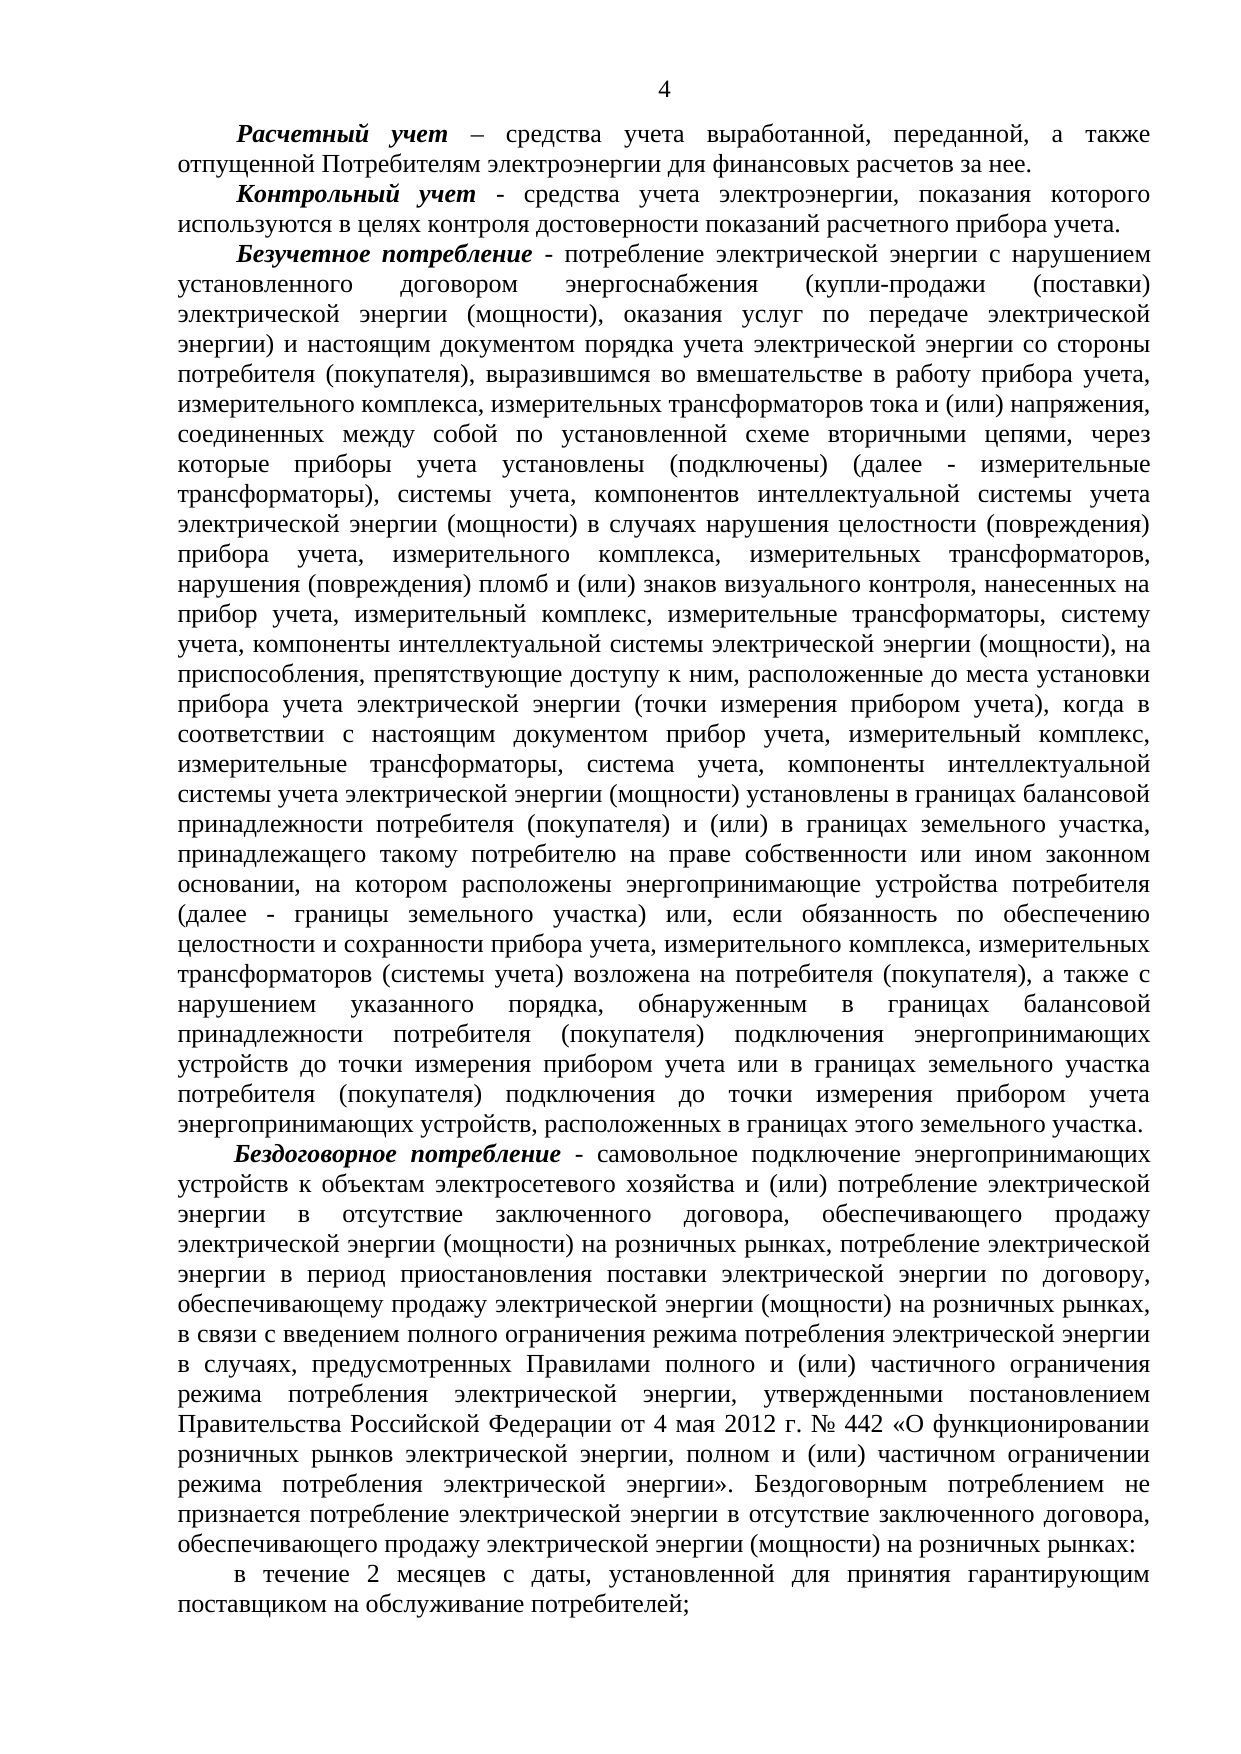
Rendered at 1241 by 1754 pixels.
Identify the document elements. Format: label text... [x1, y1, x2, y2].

text Контрольный учет - средства учета электроэнергии, показания которого используются в целях контроля достоверности показаний расчетного прибора учета. [177, 178, 1152, 238]
text Бездоговорное потребление - самовольное подключение энергопринимающих устройств к объектам электросетевого хозяйства и (или) потребление электрической энергии в отсутствие заключенного договора, обеспечивающего продажу электрической энергии (мощности) на розничных рынках, потребление электрической энергии в период приостановления поставки электрической энергии по договору, обеспечивающему продажу электрической энергии (мощности) на розничных рынках, в связи с введением полного ограничения режима потребления электрической энергии в случаях, предусмотренных Правилами полного и (или) частичного ограничения режима потребления электрической энергии, утвержденными постановлением Правительства Российской Федерации от 4 мая 2012 г. № 442 «О функционировании розничных рынков электрической энергии, полном и (или) частичном ограничении режима потребления электрической энергии». Бездоговорным потреблением не признается потребление электрической энергии в отсутствие заключенного договора, обеспечивающего продажу электрической энергии (мощности) на розничных рынках: [177, 1138, 1152, 1558]
text Расчетный учет – средства учета выработанной, переданной, а также отпущенной Потребителям электроэнергии для финансовых расчетов за нее. [177, 118, 1152, 178]
text в течение 2 месяцев с даты, установленной для принятия гарантирующим поставщиком на обслуживание потребителей; [177, 1558, 1152, 1618]
text Безучетное потребление - потребление электрической энергии с нарушением установленного договором энергоснабжения (купли-продажи (поставки) электрической энергии (мощности), оказания услуг по передаче электрической энергии) и настоящим документом порядка учета электрической энергии со стороны потребителя (покупателя), выразившимся во вмешательстве в работу прибора учета, измерительного комплекса, измерительных трансформаторов тока и (или) напряжения, соединенных между собой по установленной схеме вторичными цепями, через которые приборы учета установлены (подключены) (далее - измерительные трансформаторы), системы учета, компонентов интеллектуальной системы учета электрической энергии (мощности) в случаях нарушения целостности (повреждения) прибора учета, измерительного комплекса, измерительных трансформаторов, нарушения (повреждения) пломб и (или) знаков визуального контроля, нанесенных на прибор учета, измерительный комплекс, измерительные трансформаторы, систему учета, компоненты интеллектуальной системы электрической энергии (мощности), на приспособления, препятствующие доступу к ним, расположенные до места установки прибора учета электрической энергии (точки измерения прибором учета), когда в соответствии с настоящим документом прибор учета, измерительный комплекс, измерительные трансформаторы, система учета, компоненты интеллектуальной системы учета электрической энергии (мощности) установлены в границах балансовой принадлежности потребителя (покупателя) и (или) в границах земельного участка, принадлежащего такому потребителю на праве собственности или ином законном основании, на котором расположены энергопринимающие устройства потребителя (далее - границы земельного участка) или, если обязанность по обеспечению целостности и сохранности прибора учета, измерительного комплекса, измерительных трансформаторов (системы учета) возложена на потребителя (покупателя), а также с нарушением указанного порядка, обнаруженным в границах балансовой принадлежности потребителя (покупателя) подключения энергопринимающих устройств до точки измерения прибором учета или в границах земельного участка потребителя (покупателя) подключения до точки измерения прибором учета энергопринимающих устройств, расположенных в границах этого земельного участка. [177, 238, 1152, 1138]
